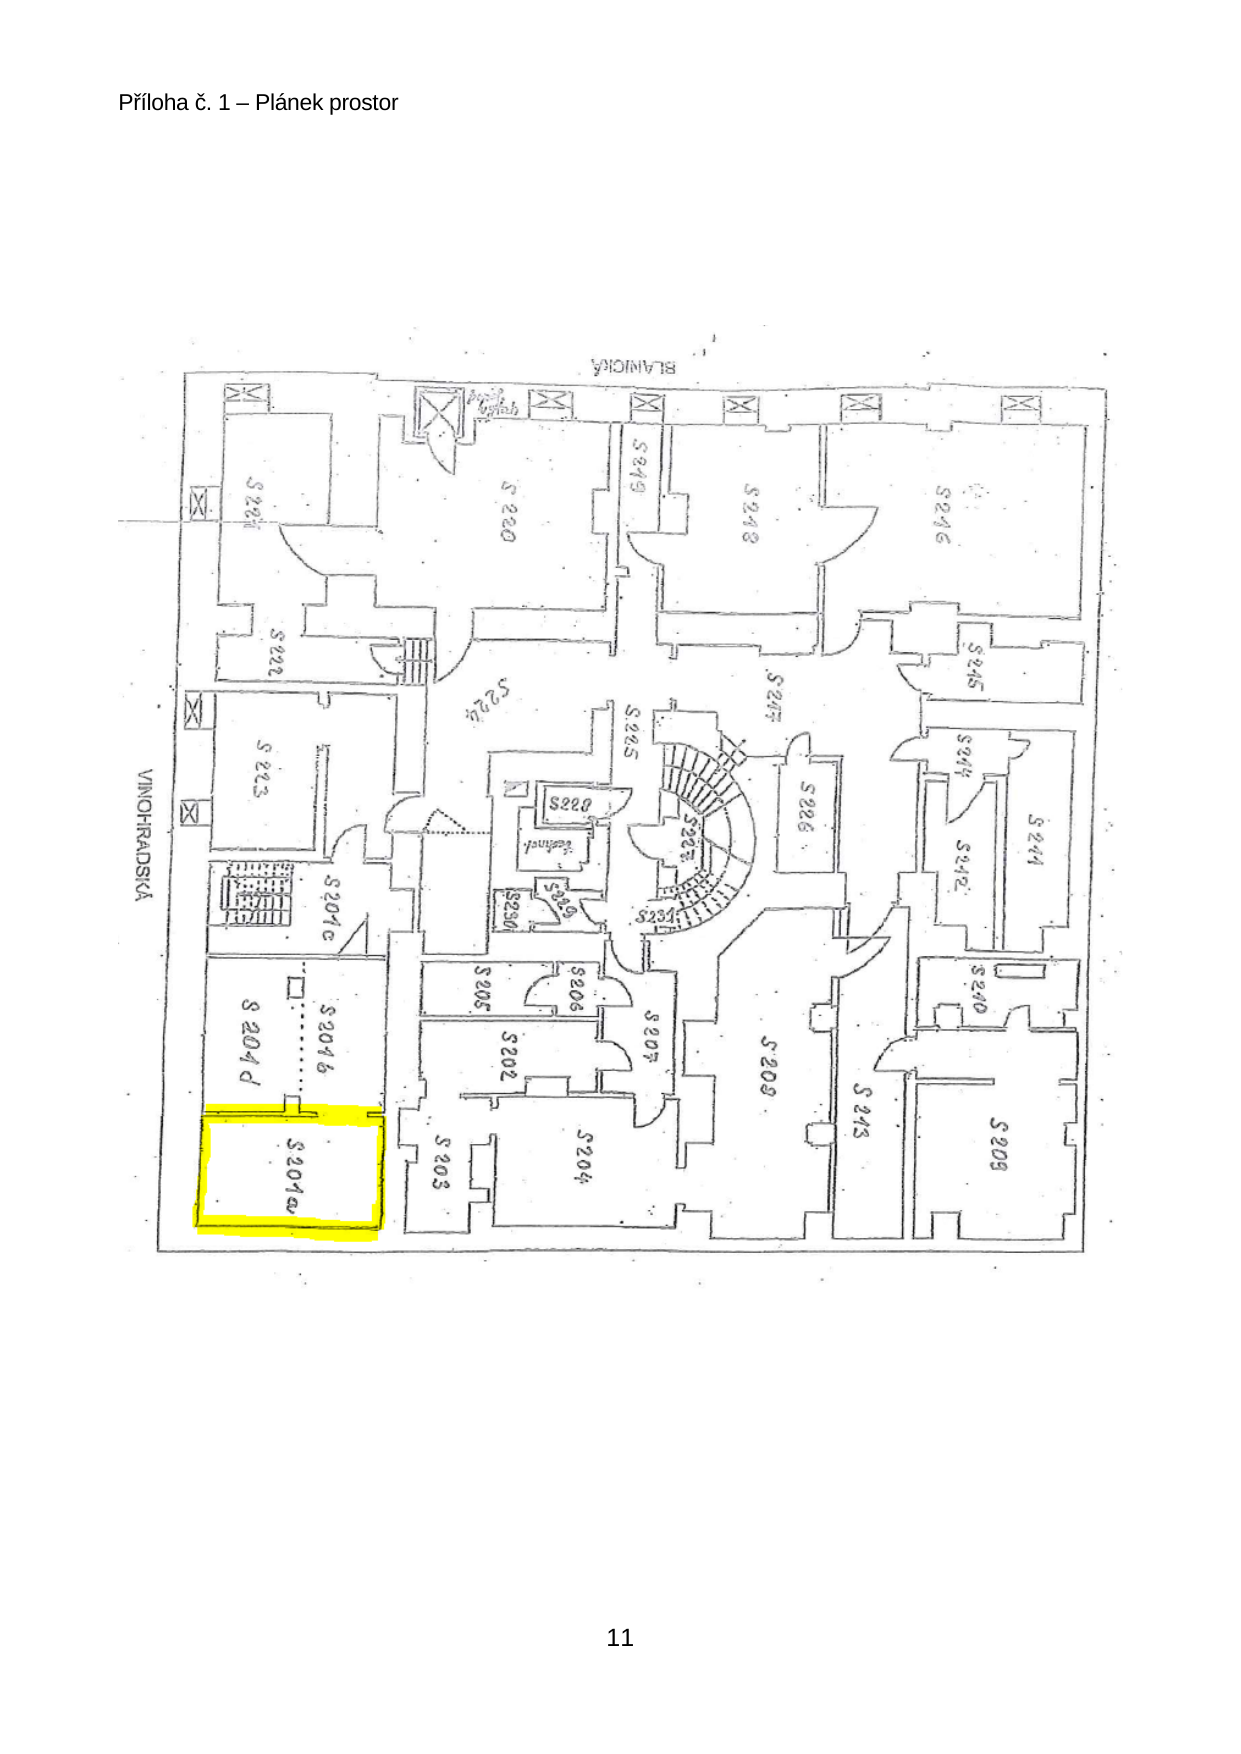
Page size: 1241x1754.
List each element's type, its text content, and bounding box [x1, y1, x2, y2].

text Příloha č. 1 – Plánek prostor [118, 89, 1122, 115]
picture [118, 325, 1123, 1292]
